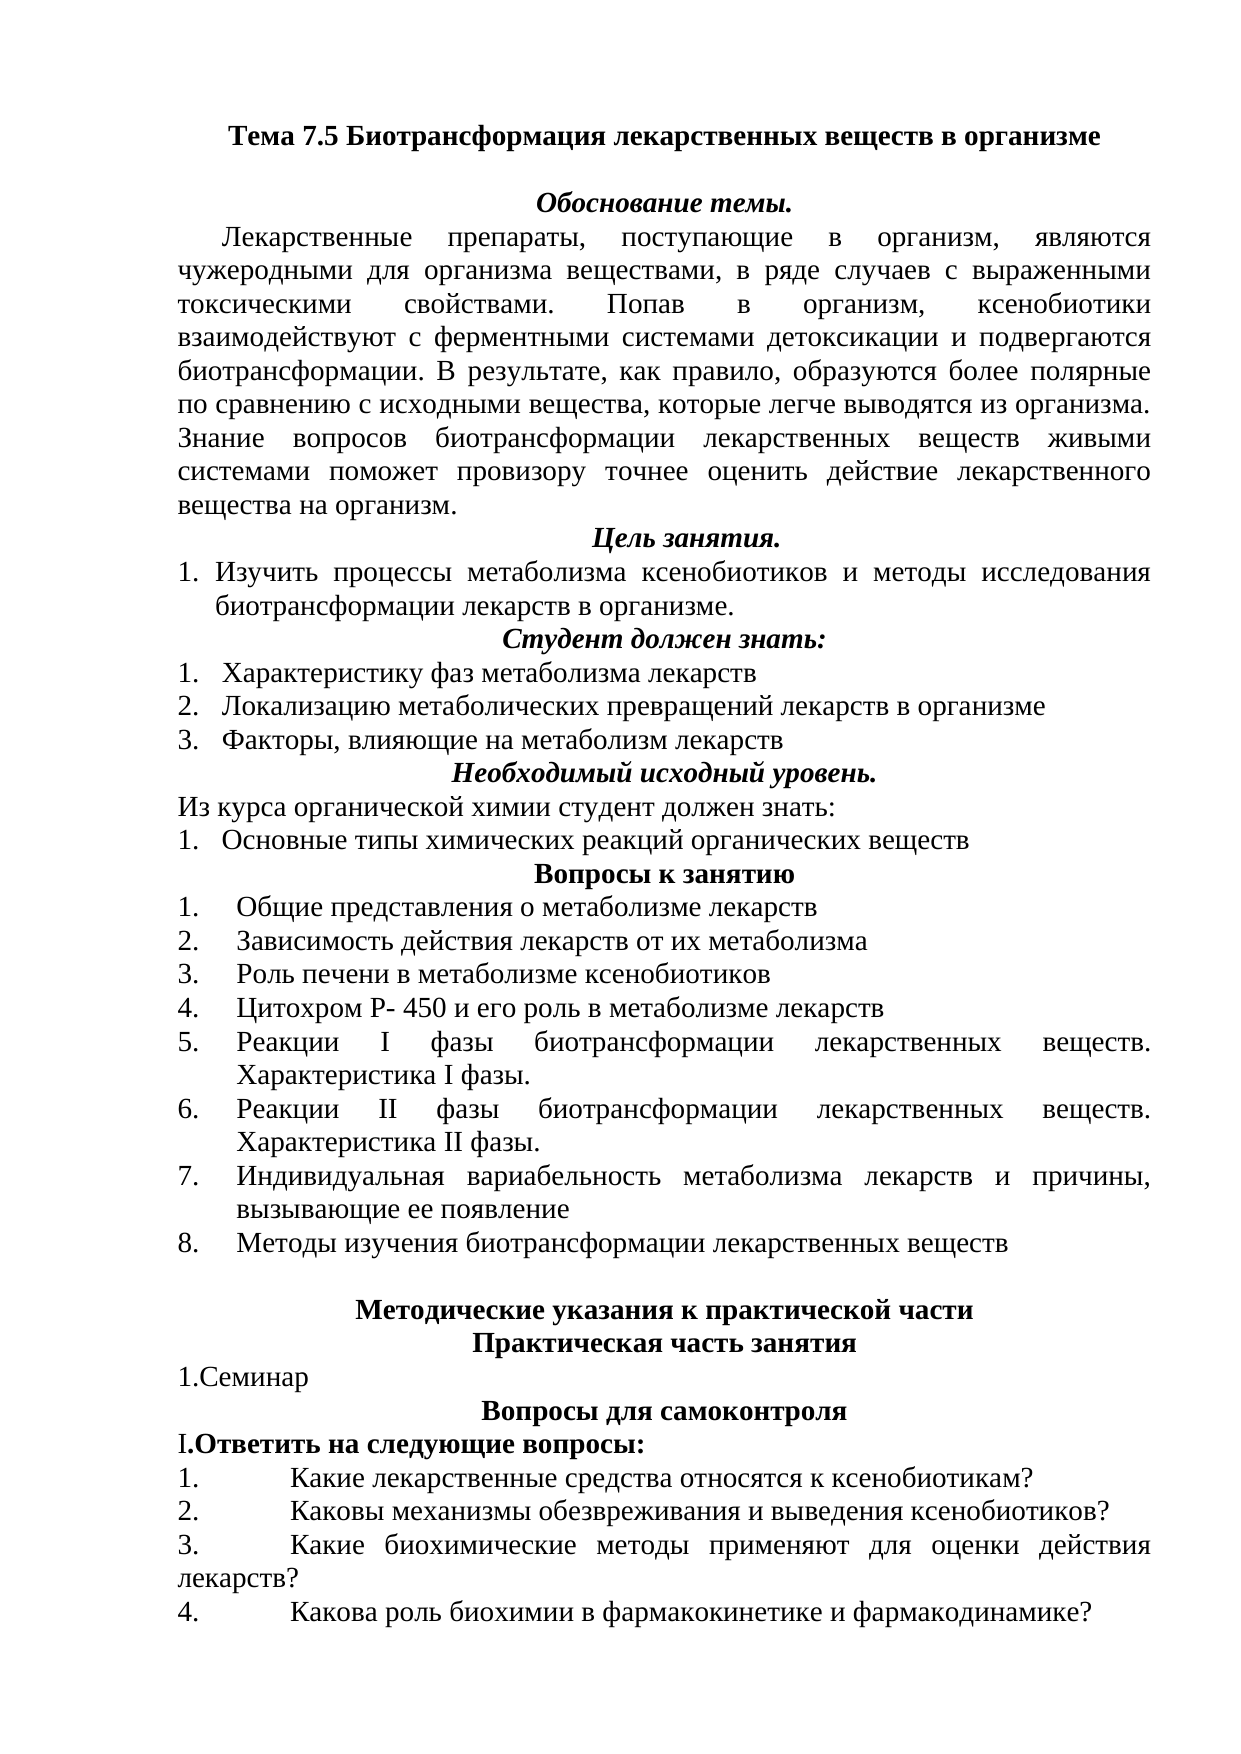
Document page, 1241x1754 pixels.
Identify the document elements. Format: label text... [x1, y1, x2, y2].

list Обоснование темы. [177, 185, 1152, 219]
list Характеристику фаз метаболизма лекарств [177, 655, 1152, 688]
list Реакции I фазы биотрансформации лекарственных веществ. Характеристика I фазы. [177, 1024, 1152, 1091]
list Реакции II фазы биотрансформации лекарственных веществ. Характеристика II фазы. [177, 1091, 1152, 1158]
list Изучить процессы метаболизма ксенобиотиков и методы исследования биотрансформации лекарств в организме. [177, 554, 1152, 621]
list Индивидуальная вариабельность метаболизма лекарств и причины, вызывающие ее появление [177, 1158, 1152, 1225]
text Необходимый исходный уровень. [177, 755, 1152, 789]
list Роль печени в метаболизме ксенобиотиков [177, 957, 1152, 990]
list Лекарственные препараты, поступающие в организм, являются чужеродными для организма веществами, в ряде случаев с выраженными токсическими свойствами. Попав в организм, ксенобиотики взаимодействуют с ферментными системами детоксикации и подвергаются биотрансформации. В результате, как правило, образуются более полярные по сравнению с исходными вещества, которые легче выводятся из организма. Знание вопросов биотрансформации лекарственных веществ живыми системами поможет провизору точнее оценить действие лекарственного вещества на организм. [177, 219, 1152, 521]
text Тема 7.5 Биотрансформация лекарственных веществ в организме [177, 118, 1152, 152]
text Методические указания к практической части [177, 1292, 1152, 1326]
list Студент должен знать: [177, 621, 1152, 655]
text 1.Семинар [177, 1359, 1152, 1393]
text Практическая часть занятия [177, 1326, 1152, 1359]
list Какова роль биохимии в фармакокинетике и фармакодинамике? [177, 1594, 1152, 1627]
list Локализацию метаболических превращений лекарств в организме [177, 688, 1152, 722]
list Цель занятия. [177, 521, 1152, 554]
list Каковы механизмы обезвреживания и выведения ксенобиотиков? [177, 1493, 1152, 1527]
list Цитохром Р- 450 и его роль в метаболизме лекарств [177, 990, 1152, 1024]
text Из курса органической химии студент должен знать: [177, 789, 1152, 822]
list Общие представления о метаболизме лекарств [177, 889, 1152, 923]
list Методы изучения биотрансформации лекарственных веществ [177, 1225, 1152, 1258]
list Какие биохимические методы применяют для оценки действия лекарств? [177, 1527, 1152, 1594]
text I.Ответить на следующие вопросы: [177, 1426, 1152, 1460]
text Вопросы для самоконтроля [177, 1393, 1152, 1426]
list Основные типы химических реакций органических веществ [177, 822, 1152, 856]
text Вопросы к занятию [177, 856, 1152, 889]
list Зависимость действия лекарств от их метаболизма [177, 923, 1152, 957]
list Какие лекарственные средства относятся к ксенобиотикам? [177, 1460, 1152, 1493]
list Факторы, влияющие на метаболизм лекарств [177, 722, 1152, 755]
